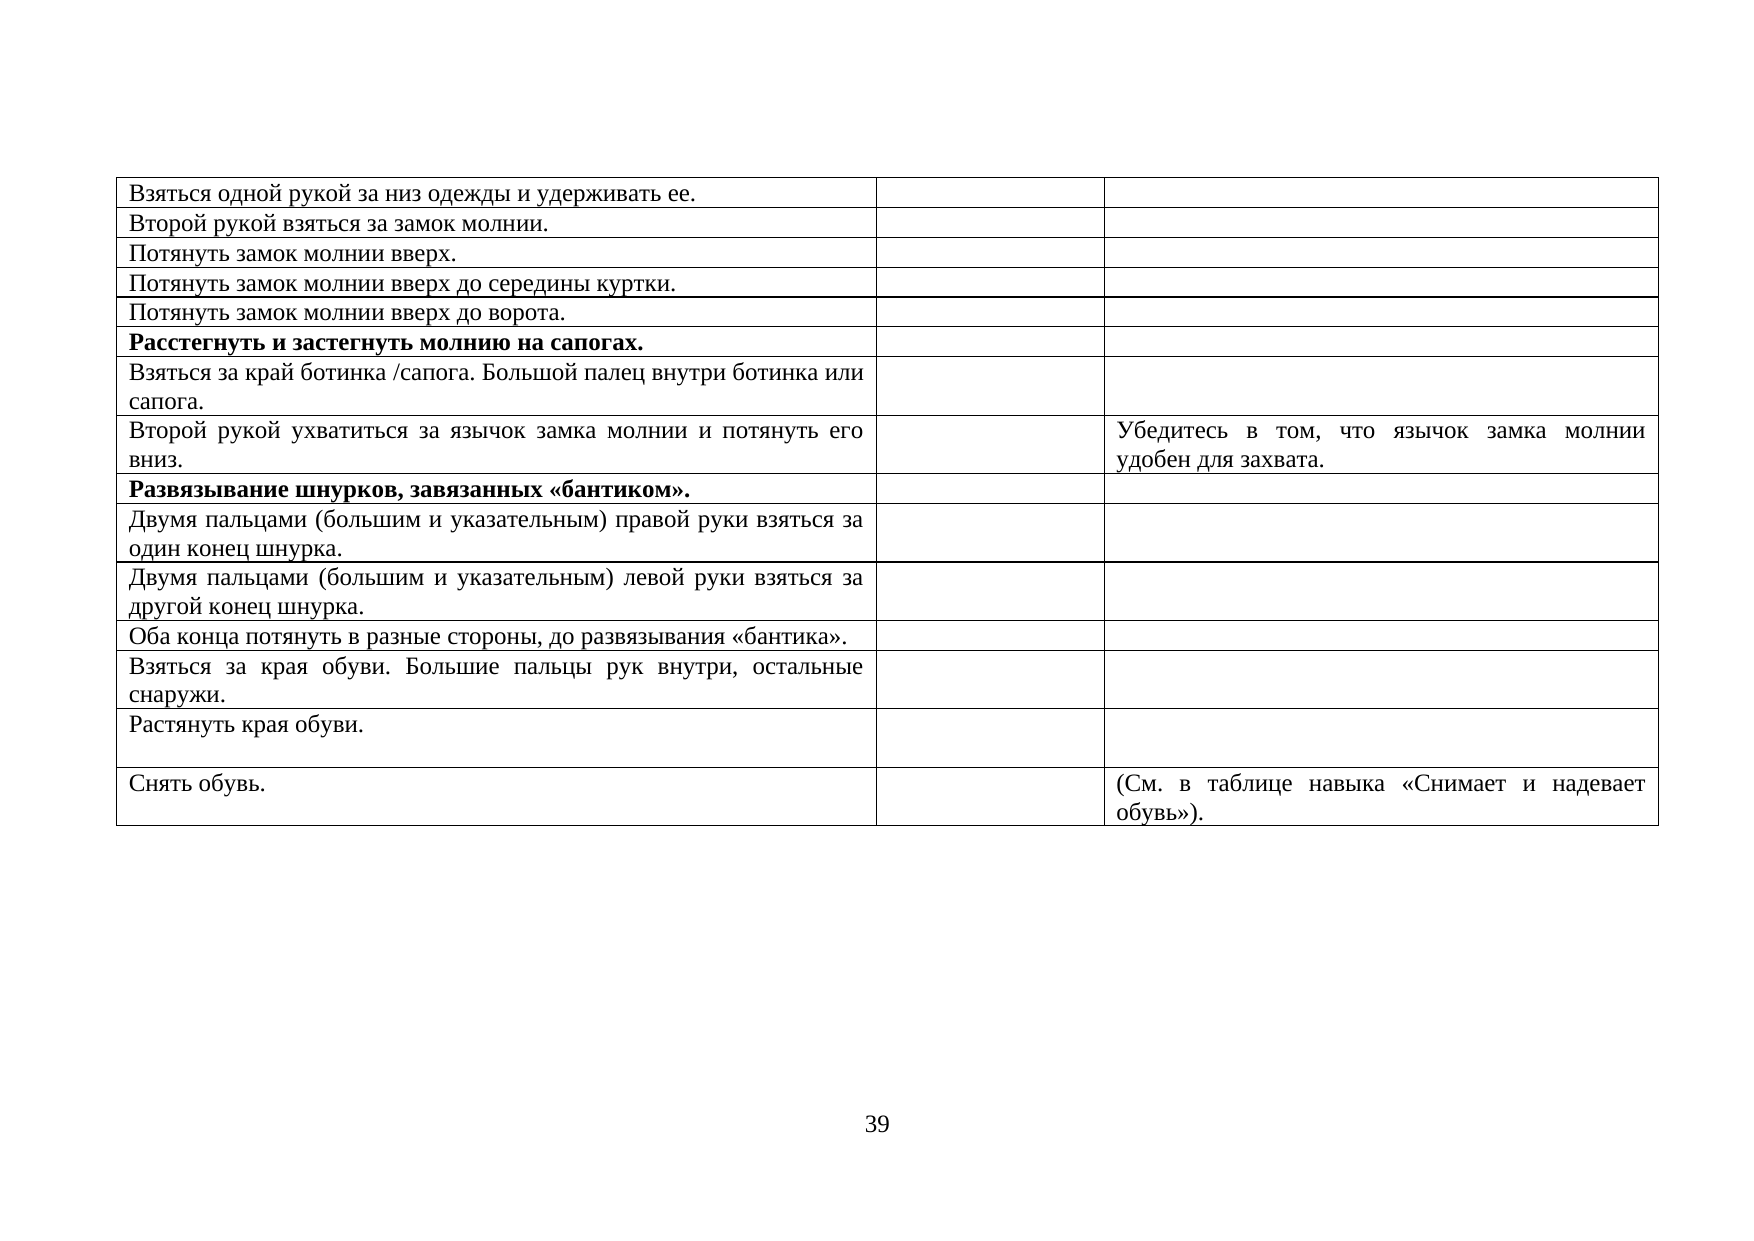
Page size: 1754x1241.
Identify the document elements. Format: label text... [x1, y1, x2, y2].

table_cell [877, 178, 1104, 207]
table_cell Взяться за края обуви. Большие пальцы рук внутри, остальные снаружи. [117, 651, 876, 708]
table_cell [1105, 208, 1658, 237]
table_cell [877, 709, 1104, 767]
table_cell [877, 238, 1104, 267]
table_cell [1105, 238, 1658, 267]
table_cell [877, 208, 1104, 237]
table_cell [877, 651, 1104, 708]
table_cell [1105, 268, 1658, 296]
table_cell [1105, 178, 1658, 207]
table_cell [1105, 709, 1658, 767]
table_cell [877, 327, 1104, 356]
table_cell [877, 563, 1104, 620]
table_cell [1105, 357, 1658, 414]
table_cell Второй рукой взяться за замок молнии. [117, 208, 876, 237]
table_cell [877, 474, 1104, 503]
table_cell Потянуть замок молнии вверх. [117, 238, 876, 267]
table_cell [877, 268, 1104, 296]
table_cell [877, 357, 1104, 414]
table_cell [1105, 474, 1658, 503]
table_cell Потянуть замок молнии вверх до середины куртки. [117, 268, 876, 296]
table_cell Расстегнуть и застегнуть молнию на сапогах. [117, 327, 876, 356]
table_cell Растянуть края обуви. [117, 709, 876, 767]
table_cell [877, 416, 1104, 473]
table_cell [1105, 621, 1658, 650]
table_cell Убедитесь в том, что язычок замка молнии удобен для захвата. [1105, 416, 1658, 473]
table_cell Снять обувь. [117, 768, 876, 825]
table_cell Двумя пальцами (большим и указательным) левой руки взяться за другой конец шнурка. [117, 563, 876, 620]
table_cell [877, 621, 1104, 650]
table_cell [1105, 504, 1658, 561]
table_cell [1105, 327, 1658, 356]
table_cell Двумя пальцами (большим и указательным) правой руки взяться за один конец шнурка. [117, 504, 876, 561]
table_cell [1105, 563, 1658, 620]
table_cell [877, 768, 1104, 825]
table_cell Взяться одной рукой за низ одежды и удерживать ее. [117, 178, 876, 207]
table_cell [1105, 651, 1658, 708]
table_cell Второй рукой ухватиться за язычок замка молнии и потянуть его вниз. [117, 416, 876, 473]
table_cell Развязывание шнурков, завязанных «бантиком». [117, 474, 876, 503]
table_cell (См. в таблице навыка «Снимает и надевает обувь»). [1105, 768, 1658, 825]
table_cell Оба конца потянуть в разные стороны, до развязывания «бантика». [117, 621, 876, 650]
table_cell Взяться за край ботинка /сапога. Большой палец внутри ботинка или сапога. [117, 357, 876, 414]
table_cell Потянуть замок молнии вверх до ворота. [117, 298, 876, 326]
table_cell [877, 298, 1104, 326]
table_cell [1105, 298, 1658, 326]
table_cell [877, 504, 1104, 561]
